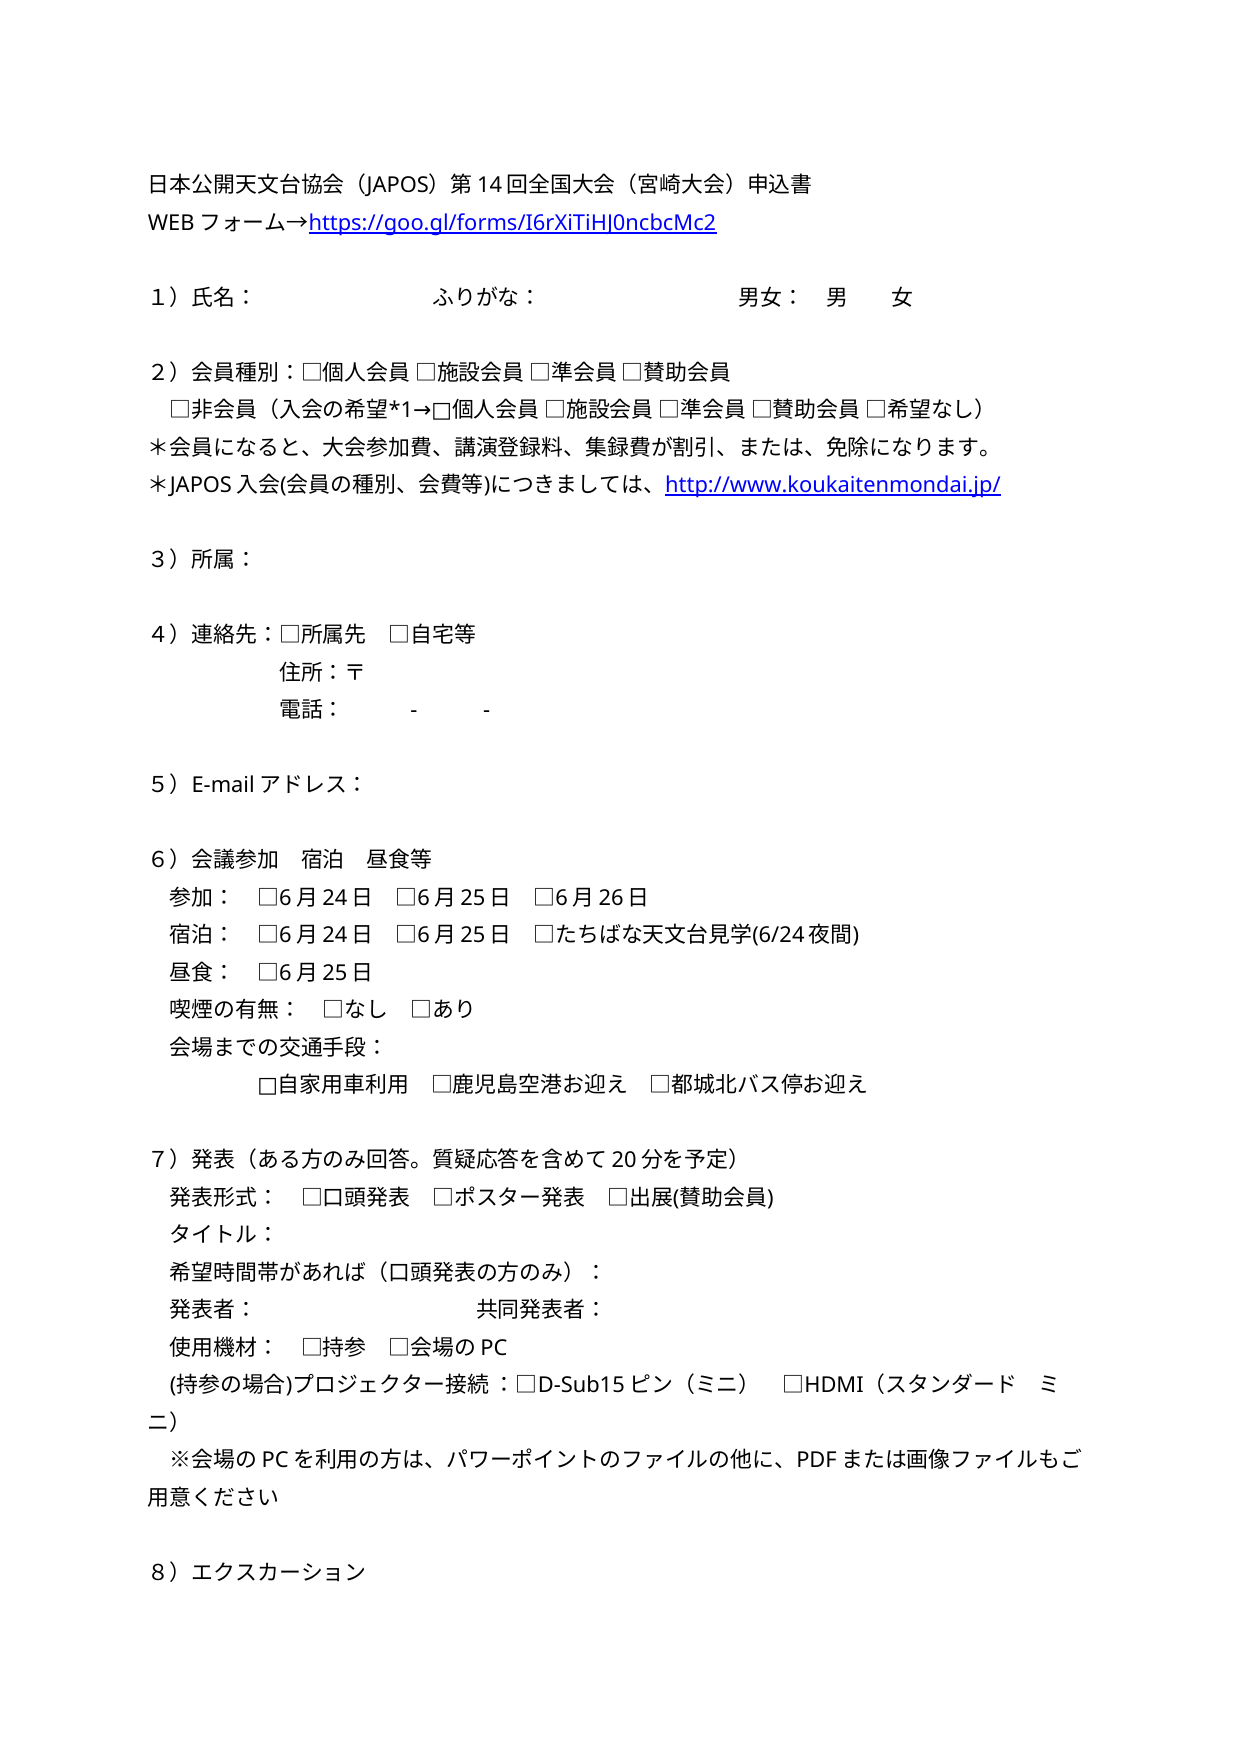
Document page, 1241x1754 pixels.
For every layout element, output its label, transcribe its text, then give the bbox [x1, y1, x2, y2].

text タイトル： [148, 1214, 1092, 1252]
text 住所：〒 [148, 652, 1092, 689]
text □非会員（入会の希望*1→□個人会員 □施設会員 □準会員 □賛助会員 □希望なし） [148, 389, 1092, 427]
text ５）E-mailアドレス： [148, 764, 1092, 802]
text 会場までの交通手段： [148, 1027, 1092, 1064]
text １）氏名： ふりがな： 男女： 男 女 [148, 277, 1092, 314]
text ６）会議参加 宿泊 昼食等 [148, 839, 1092, 877]
text 日本公開天文台協会（JAPOS）第14回全国大会（宮崎大会）申込書 [148, 164, 1092, 202]
text (持参の場合)プロジェクター接続 ：□D-Sub15ピン（ミニ） □HDMI（スタンダード ミニ） [148, 1364, 1092, 1439]
text 使用機材： □持参 □会場のPC [148, 1327, 1092, 1364]
text ７）発表（ある方のみ回答。質疑応答を含めて20分を予定） [148, 1139, 1092, 1177]
text 参加： □6月24日 □6月25日 □6月26日 [148, 877, 1092, 914]
text ２）会員種別：□個人会員 □施設会員 □準会員 □賛助会員 [148, 352, 1092, 389]
text 電話： - - [148, 689, 1092, 727]
text □自家用車利用 □鹿児島空港お迎え □都城北バス停お迎え [148, 1064, 1092, 1102]
text 希望時間帯があれば（口頭発表の方のみ）： [148, 1252, 1092, 1289]
text 発表者： 共同発表者： [148, 1289, 1092, 1327]
text 発表形式： □口頭発表 □ポスター発表 □出展(賛助会員) [148, 1177, 1092, 1214]
text WEBフォーム→https://goo.gl/forms/I6rXiTiHJ0ncbcMc2 [148, 202, 1092, 239]
text 喫煙の有無： □なし □あり [148, 989, 1092, 1027]
text ＊JAPOS入会(会員の種別、会費等)につきましては、http://www.koukaitenmondai.jp/ [148, 464, 1092, 502]
text ８）エクスカーション [148, 1552, 1092, 1589]
text ＊会員になると、大会参加費、講演登録料、集録費が割引、または、免除になります。 [148, 427, 1092, 464]
text ※会場のPCを利用の方は、パワーポイントのファイルの他に、PDFまたは画像ファイルもご用意ください [148, 1439, 1092, 1514]
text 昼食： □6月25日 [148, 952, 1092, 989]
text 宿泊： □6月24日 □6月25日 □たちばな天文台見学(6/24夜間) [148, 914, 1092, 952]
text ３）所属： [148, 539, 1092, 577]
text ４）連絡先：□所属先 □自宅等 [148, 614, 1092, 652]
